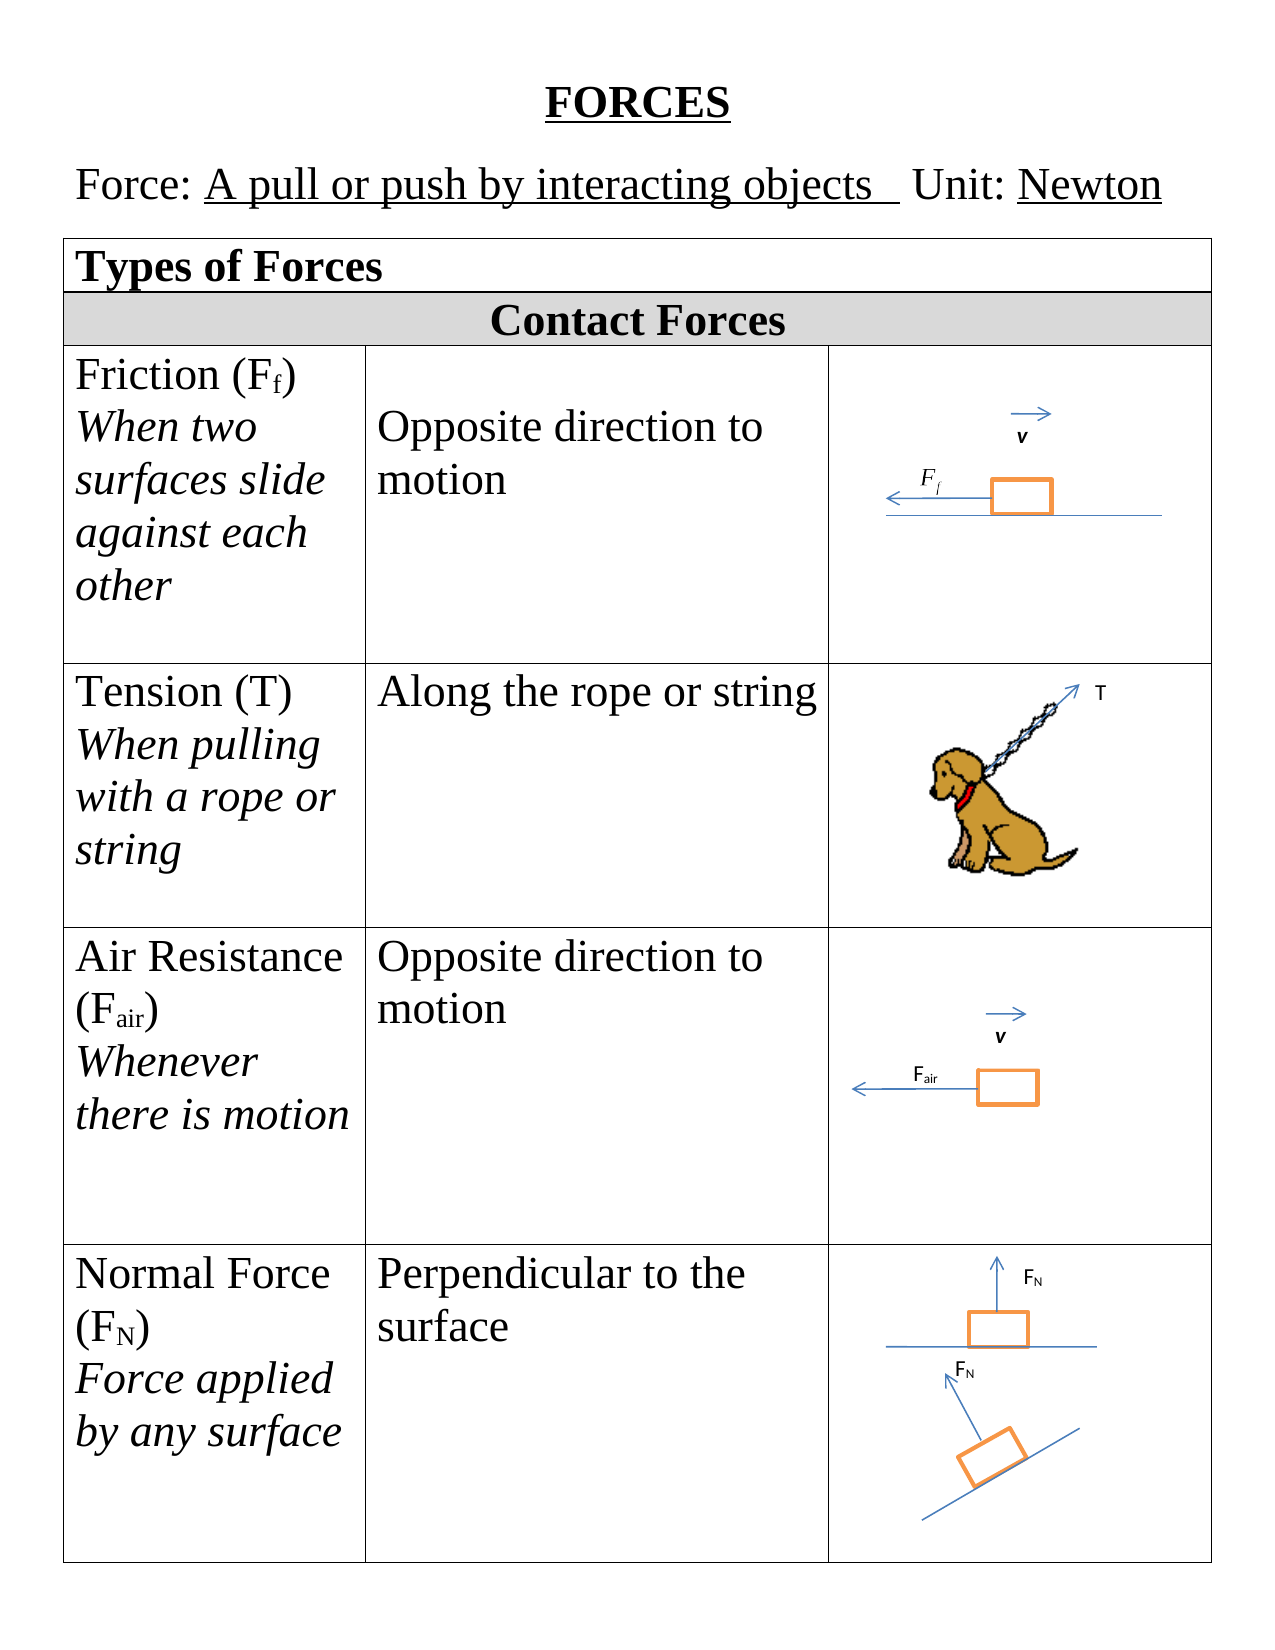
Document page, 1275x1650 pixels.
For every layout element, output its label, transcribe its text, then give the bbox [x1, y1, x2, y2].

table_cell [829, 346, 1211, 662]
table_cell Contact Forces [64, 293, 1211, 345]
table_cell [829, 928, 1211, 1244]
table_cell [829, 664, 1211, 927]
text Force: A pull or push by interacting objects Unit: Newton [75, 156, 1200, 209]
table_cell Opposite direction to motion [366, 928, 828, 1244]
table_header Types of Forces [64, 239, 1211, 291]
table_cell [829, 1245, 1211, 1562]
table_cell Air Resistance (Fair) Whenever there is motion [64, 928, 365, 1244]
picture [900, 696, 1083, 889]
text FORCES [75, 75, 1200, 128]
table_cell Opposite direction to motion [366, 346, 828, 662]
table_cell Normal Force (FN) Force applied by any surface [64, 1245, 365, 1562]
table_cell Perpendicular to the surface [366, 1245, 828, 1562]
table_cell Along the rope or string [366, 664, 828, 927]
table_cell Tension (T) When pulling with a rope or string [64, 664, 365, 927]
table_cell Friction (Ff) When two surfaces slide against each other [64, 346, 365, 662]
